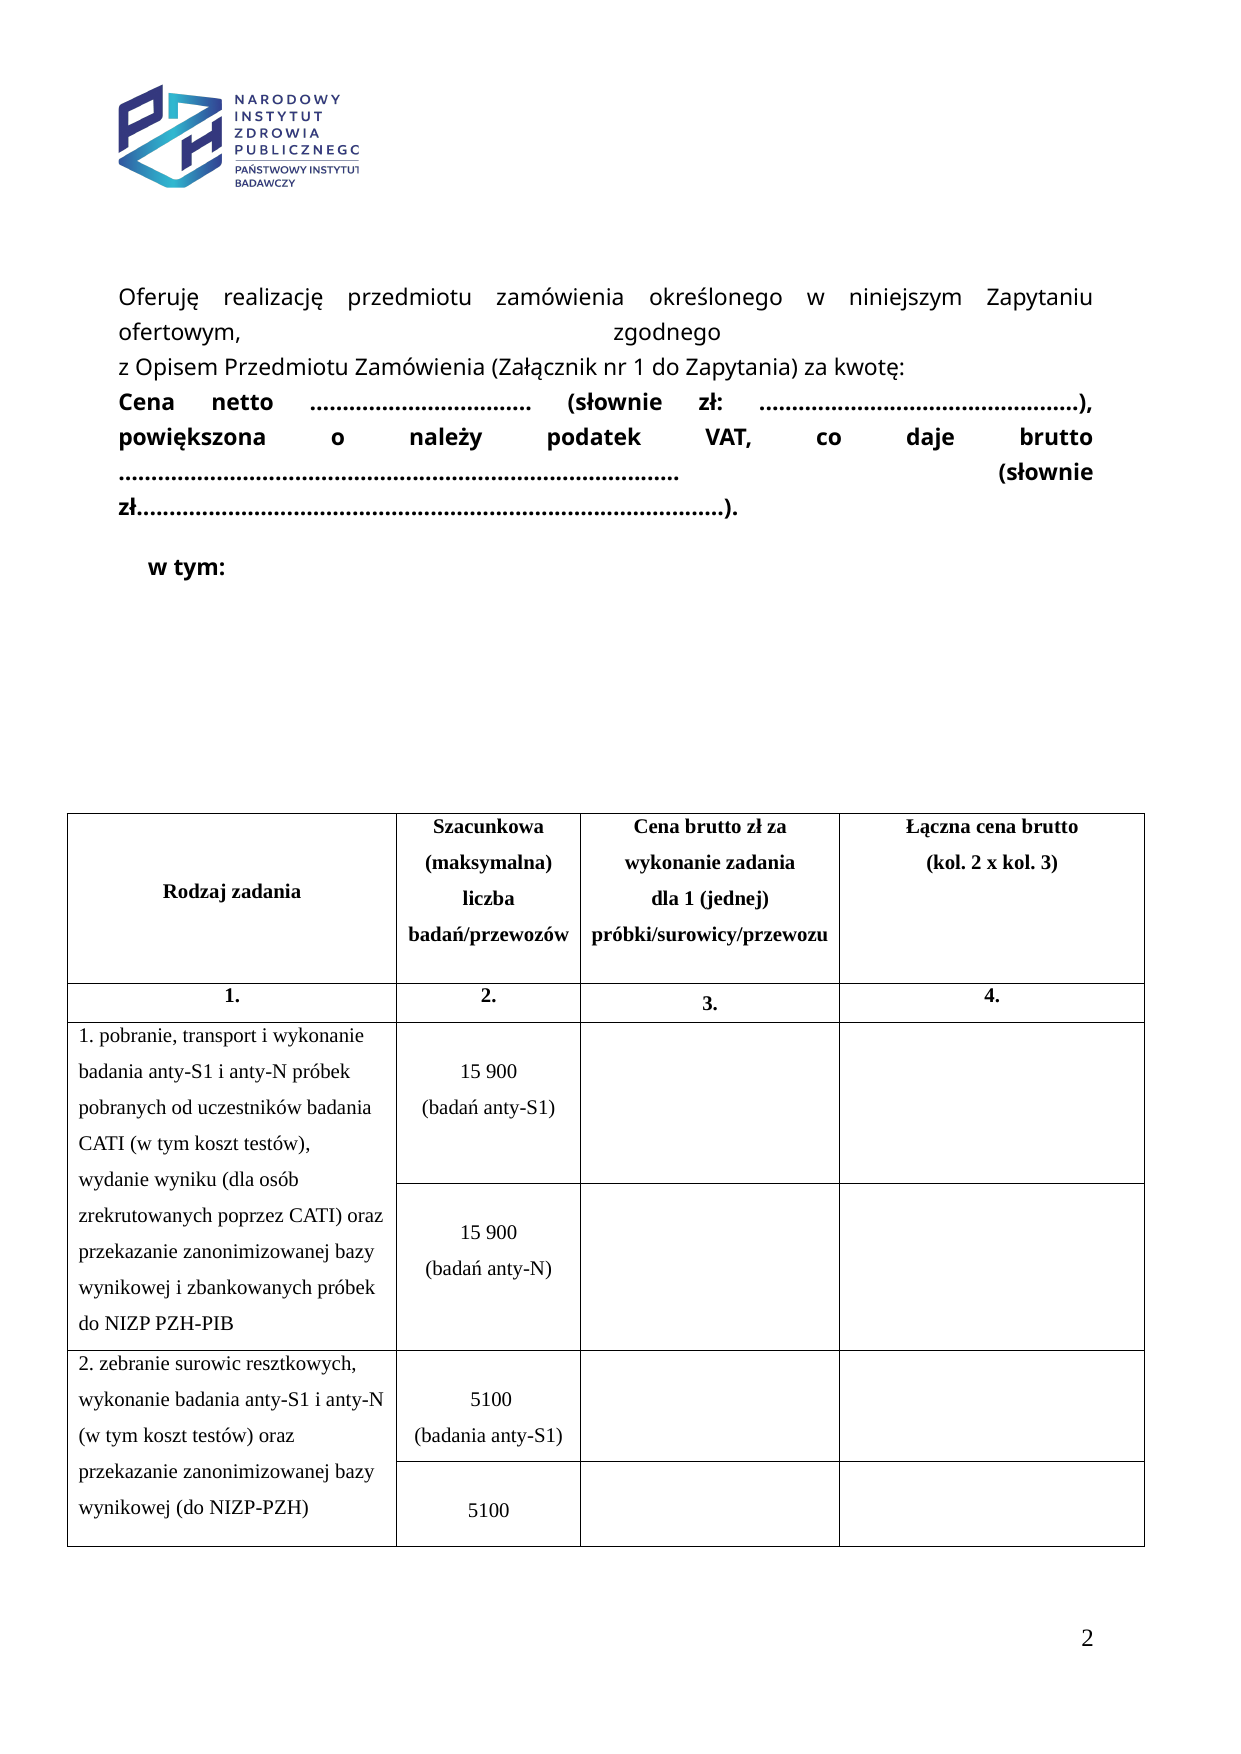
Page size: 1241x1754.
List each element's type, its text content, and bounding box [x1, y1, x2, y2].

table_cell [581, 1023, 839, 1183]
table_cell 5100 (badania anty-S1) [397, 1351, 580, 1461]
table_cell 4. [840, 984, 1144, 1022]
table_cell [840, 1351, 1144, 1461]
table_cell 1. pobranie, transport i wykonanie badania anty-S1 i anty-N próbek pobranych od uczestników badania CATI (w tym koszt testów), wydanie wyniku (dla osób zrekrutowanych poprzez CATI) oraz przekazanie zanonimizowanej bazy wynikowej i zbankowanych próbek do NIZP PZH-PIB [68, 1023, 396, 1349]
table_cell 2. zebranie surowic resztkowych, wykonanie badania anty-S1 i anty-N (w tym koszt testów) oraz przekazanie zanonimizowanej bazy wynikowej (do NIZP-PZH) [68, 1351, 396, 1546]
picture [118, 84, 359, 188]
table_header Rodzaj zadania [68, 814, 396, 982]
text w tym: [148, 551, 1093, 582]
table_cell 1. [68, 984, 396, 1022]
table_cell 15 900 (badań anty-S1) [397, 1023, 580, 1183]
table_cell [840, 1462, 1144, 1546]
table_cell [581, 1351, 839, 1461]
table_cell [581, 1184, 839, 1349]
table_header Cena brutto zł za wykonanie zadania dla 1 (jednej) próbki/surowicy/przewozu [581, 814, 839, 982]
text Oferuję realizację przedmiotu zamówienia określonego w niniejszym Zapytaniu ofertowym, zgodnego z Opisem Przedmiotu Zamówienia (Załącznik nr 1 do Zapytania) za kwotę: [118, 281, 1093, 382]
table_header Łączna cena brutto (kol. 2 x kol. 3) [840, 814, 1144, 982]
table_cell [840, 1023, 1144, 1183]
table_cell 15 900 (badań anty-N) [397, 1184, 580, 1349]
text Cena netto …………..……………….. (słownie zł: .................................................), powiększona o należy podatek VAT, co daje brutto ……………………………….................................................. (słownie zł..........................................................................................). [118, 386, 1093, 522]
table_cell 2. [397, 984, 580, 1022]
table_cell [581, 1462, 839, 1546]
table_cell 5100 (badania anty-N) [397, 1462, 580, 1546]
table_cell [840, 1184, 1144, 1349]
table_header Szacunkowa (maksymalna) liczba badań/przewozów [397, 814, 580, 982]
table_cell 3. [581, 984, 839, 1022]
